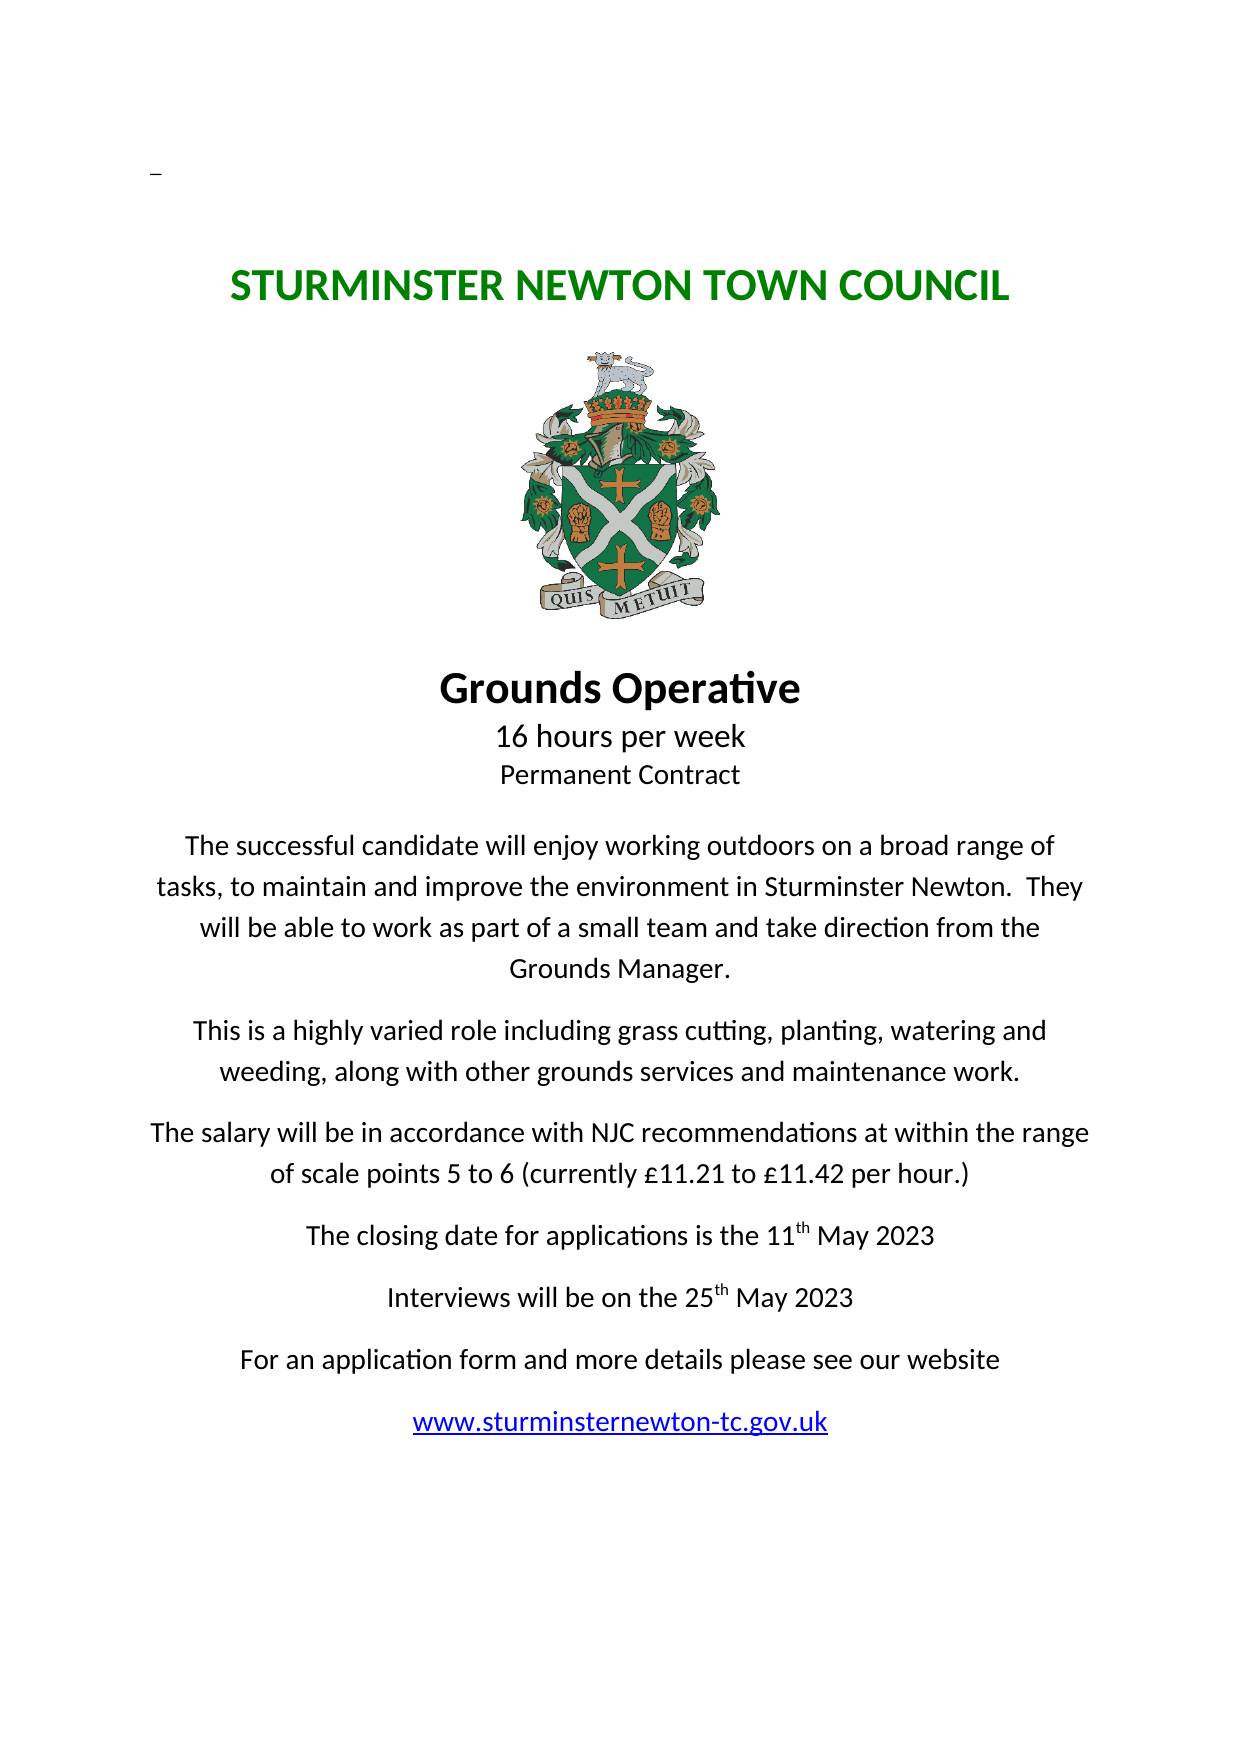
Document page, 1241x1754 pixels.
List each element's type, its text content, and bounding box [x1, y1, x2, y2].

text www.sturminsternewton-tc.gov.uk [150, 1403, 1090, 1438]
text This is a highly varied role including grass cutting, planting, watering and weeding, along with other grounds services and maintenance work. [150, 1012, 1090, 1088]
text The successful candidate will enjoy working outdoors on a broad range of tasks, to maintain and improve the environment in Sturminster Newton. They will be able to work as part of a small team and take direction from the Grounds Manager. [150, 827, 1090, 986]
text The salary will be in accordance with NJC recommendations at within the range of scale points 5 to 6 (currently £11.21 to £11.42 per hour.) [150, 1114, 1090, 1191]
text 16 hours per week [150, 715, 1090, 756]
text Permanent Contract [150, 756, 1090, 792]
text Grounds Operative [150, 659, 1090, 715]
text Interviews will be on the 25th May 2023 [150, 1279, 1090, 1315]
text STURMINSTER NEWTON TOWN COUNCIL [150, 256, 1090, 312]
text The closing date for applications is the 11th May 2023 [150, 1217, 1090, 1253]
text _ [150, 150, 1090, 178]
picture [520, 352, 720, 619]
text For an application form and more details please see our website [150, 1341, 1090, 1376]
